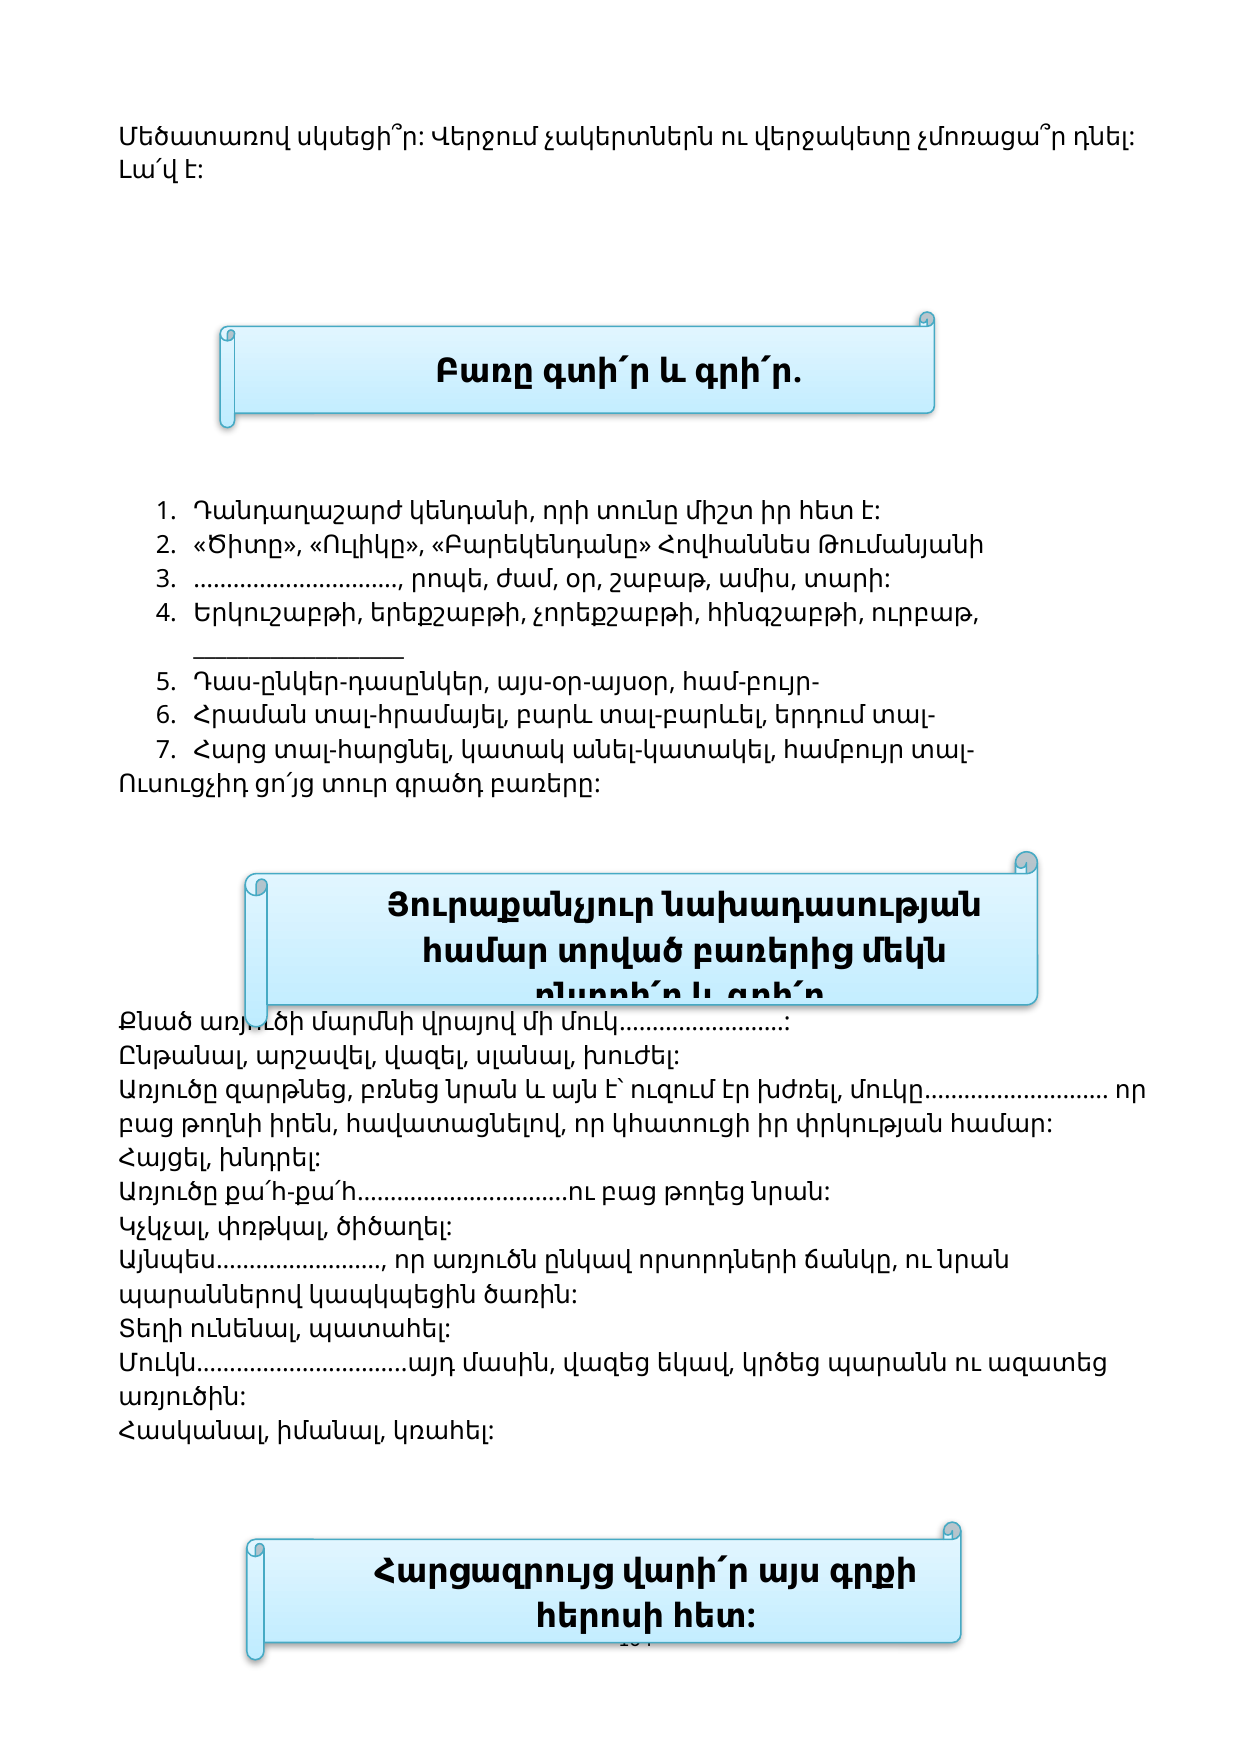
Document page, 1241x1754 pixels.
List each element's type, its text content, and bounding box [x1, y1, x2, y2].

list Հրաման տալ-հրամայել, բարև տալ-բարևել, երդում տալ- [156, 697, 1152, 731]
list Դանդաղաշարժ կենդանի, որի տունը միշտ իր հետ է: [156, 493, 1152, 527]
text Մեծատառով սկսեցի՞ր: Վերջում չակերտներն ու վերջակետը չմոռացա՞ր դնել: Լա՛վ է: [118, 118, 1152, 186]
text Տեղի ունենալ, պատահել: [118, 1310, 1152, 1344]
text Քնած առյուծի մարմնի վրայով մի մուկ…………………….: [118, 1004, 1152, 1038]
text Կչկչալ, փռթկալ, ծիծաղել: [118, 1208, 1152, 1242]
list Հարց տալ-հարցնել, կատակ անել-կատակել, համբույր տալ- [156, 731, 1152, 765]
list Դաս-ընկեր-դասընկեր, այս-օր-այսօր, համ-բույր- [156, 663, 1152, 697]
text Ընթանալ, արշավել, վազել, սլանալ, խուժել: [118, 1038, 1152, 1072]
text Այնպես……………………., որ առյուծն ընկավ որսորդների ճանկը, ու նրան պարաններով կապկպեցին ծառին: [118, 1242, 1152, 1310]
text Հասկանալ, իմանալ, կռահել: [118, 1412, 1152, 1447]
list «Ծիտը», «Ուլիկը», «Բարեկենդանը» Հովհաննես Թումանյանի [156, 527, 1152, 561]
list …………………………., րոպե, ժամ, օր, շաբաթ, ամիս, տարի: [156, 561, 1152, 595]
text Ուսուցչիդ ցո՛յց տուր գրածդ բառերը: [118, 765, 1152, 799]
text Առյուծը զարթնեց, բռնեց նրան և այն է՝ ուզում էր խժռել, մուկը………………………. որ բաց թողնի իրեն, հավատացնելով, որ կհատուցի իր փրկության համար: [118, 1072, 1152, 1140]
text Առյուծը քա՛հ-քա՛հ…………………………..ու բաց թողեց նրան: [118, 1174, 1152, 1208]
text Հայցել, խնդրել: [118, 1140, 1152, 1174]
text Մուկն…………………………..այդ մասին, վազեց եկավ, կրծեց պարանն ու ազատեց առյուծին: [118, 1344, 1152, 1412]
list Երկուշաբթի, երեքշաբթի, չորեքշաբթի, հինգշաբթի, ուրբաթ, ___________________ [156, 595, 1152, 663]
